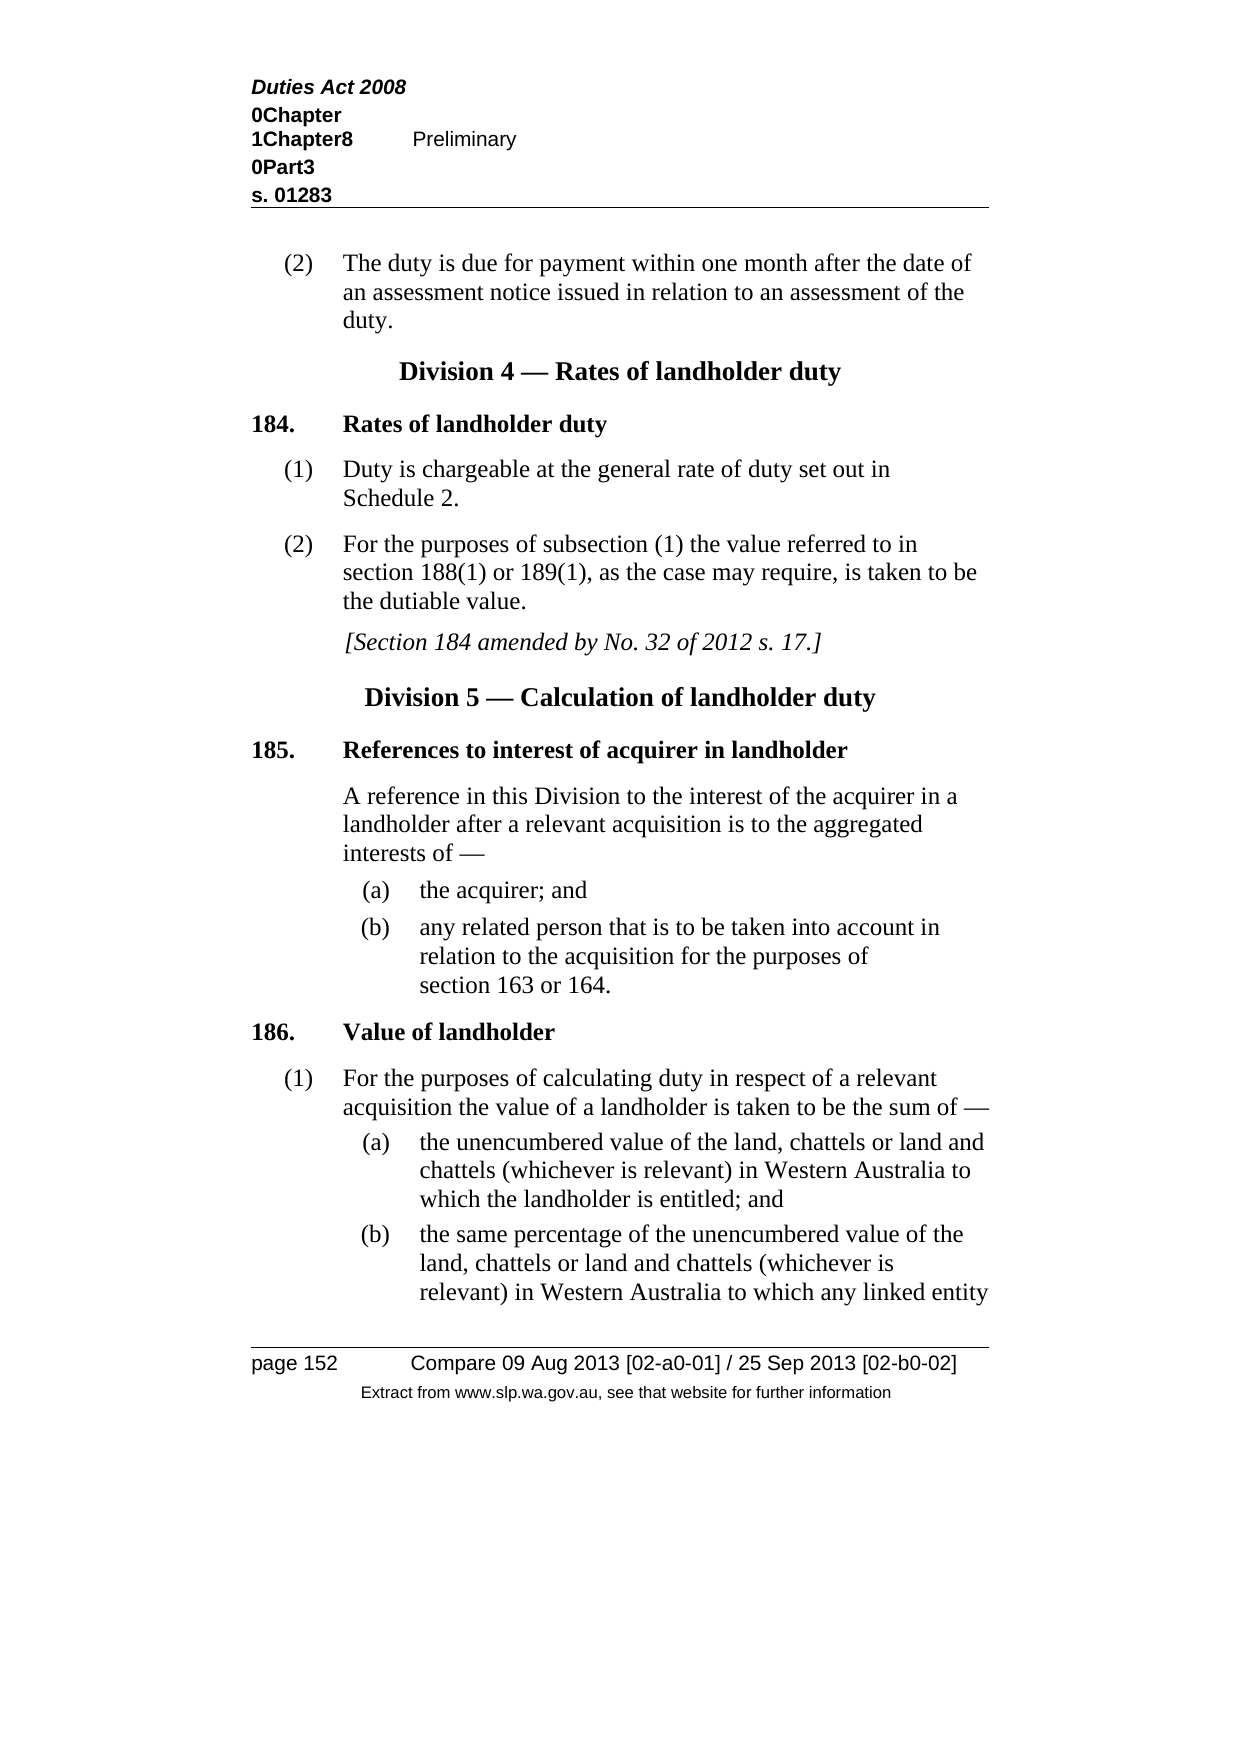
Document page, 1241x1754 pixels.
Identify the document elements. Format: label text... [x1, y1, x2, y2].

subtitle Division 4 — Rates of landholder duty [251, 355, 989, 386]
text (a) the unencumbered value of the land, chattels or land and chattels (whichever is relevant) in to which the landholder is entitled; and [251, 1127, 989, 1213]
subtitle Division 5 — Calculation of landholder duty [251, 681, 989, 712]
subtitle 186. Value of landholder [251, 1017, 989, 1046]
text [Section 184 amended by No. 32 of 2012 s. 17.] [251, 627, 989, 656]
text (2) The duty is due for payment within one month after the date of an assessment notice issued in relation to an assessment of the duty. [251, 248, 989, 334]
subtitle 185. References to interest of acquirer in landholder [251, 735, 989, 764]
text (a) the acquirer; and [251, 875, 989, 904]
text (b) any related person that is to be taken into account in relation to the acquisition for the purposes of section 163 or 164. [251, 912, 989, 999]
text A reference in this Division to the interest of the acquirer in a landholder after a relevant acquisition is to the aggregated interests of — [251, 781, 989, 867]
text (1) For the purposes of calculating duty in respect of a relevant acquisition the value of a landholder is taken to be the sum of — [251, 1063, 989, 1120]
text (1) Duty is chargeable at the general rate of duty set out in Schedule 2. [251, 454, 989, 512]
text (2) For the purposes of subsection (1) the value referred to in section 188(1) or 189(1), as the case may require, is taken to be the dutiable value. [251, 529, 989, 615]
subtitle 184. Rates of landholder duty [251, 409, 989, 438]
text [251, 1219, 989, 1305]
